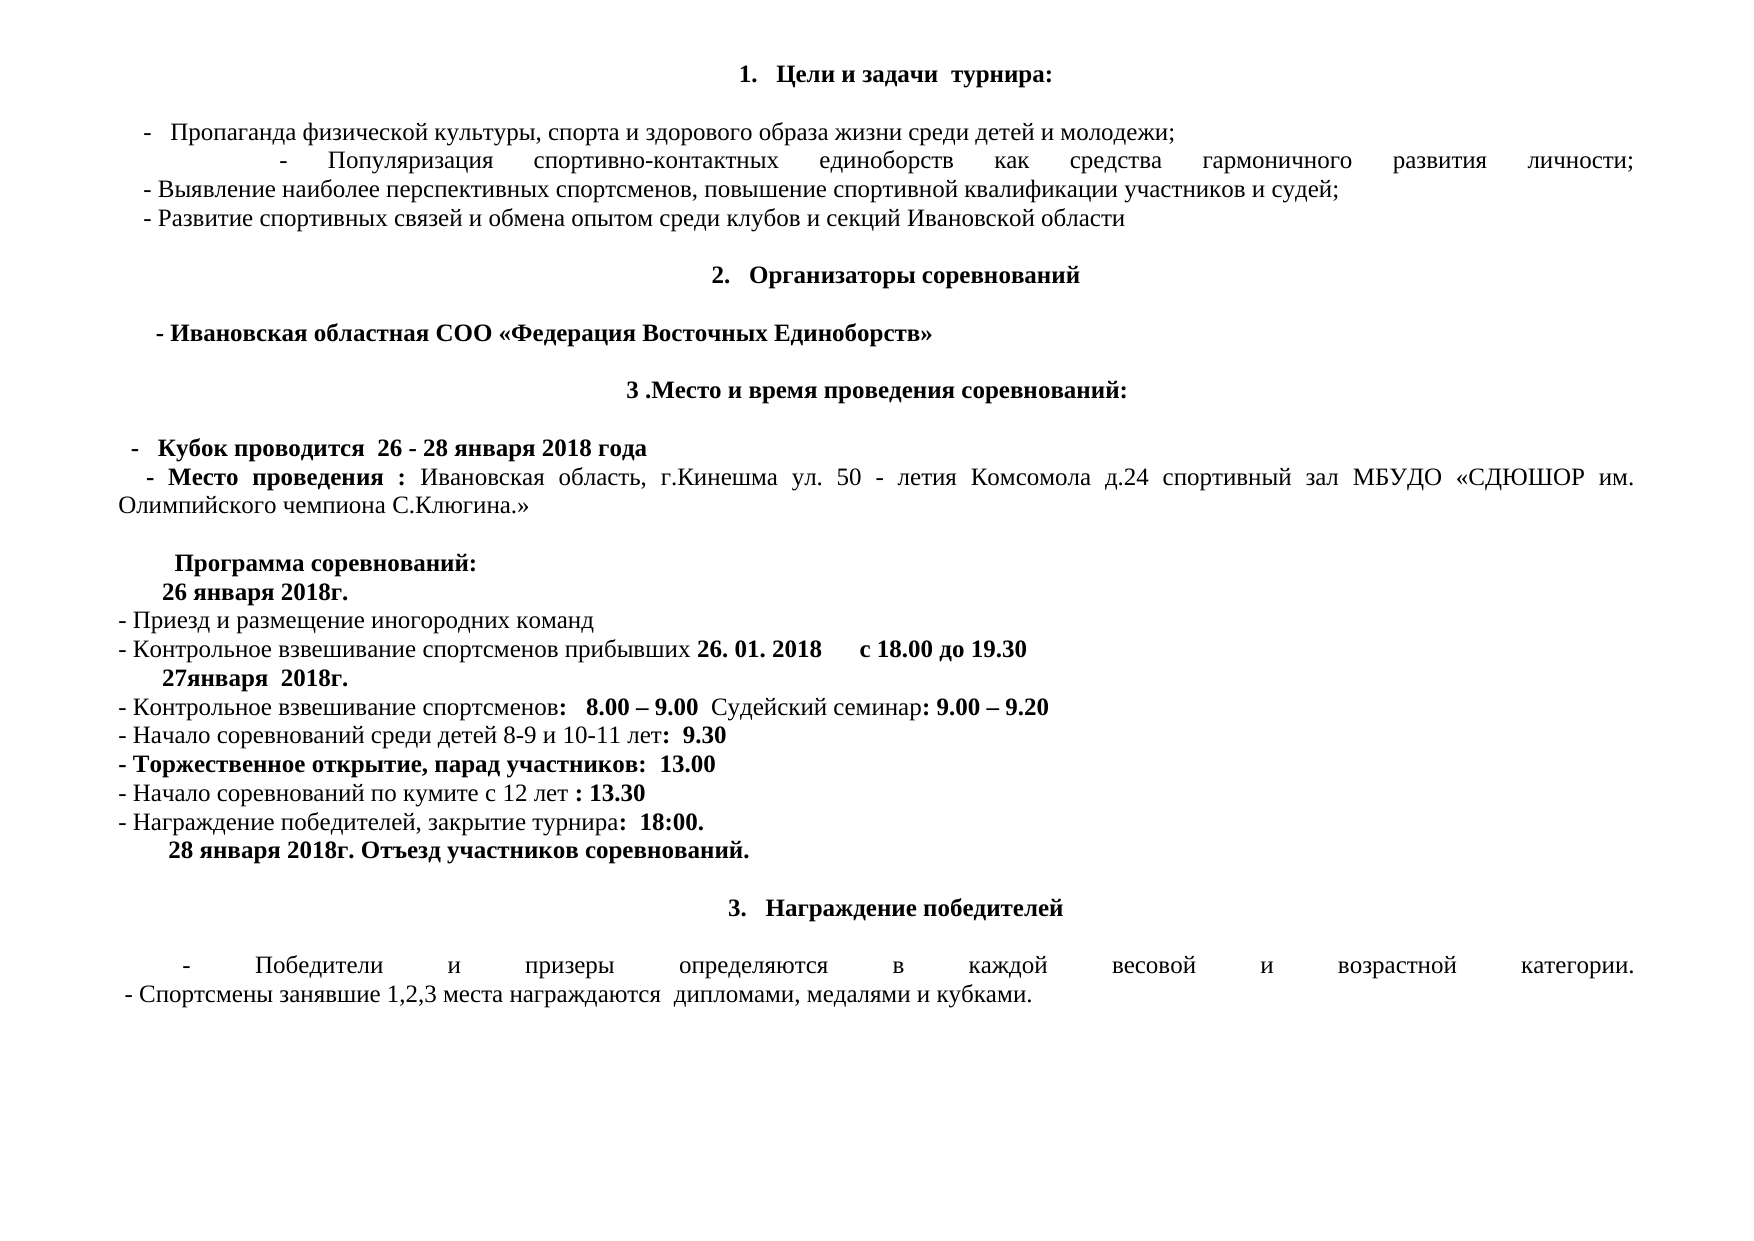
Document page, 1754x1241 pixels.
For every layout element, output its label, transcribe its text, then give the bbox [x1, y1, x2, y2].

text - Ивановская областная СОО «Федерация Восточных Единоборств» [156, 318, 1636, 347]
text - Начало соревнований среди детей 8-9 и 10-11 лет: 9.30 [118, 720, 1636, 749]
list Цели и задачи турнира: [156, 59, 1636, 88]
text - Кубок проводится 26 - 28 января 2018 года [118, 433, 1636, 462]
text Программа соревнований: [118, 548, 1636, 577]
text 3 .Место и время проведения соревнований: [118, 375, 1636, 404]
text - Торжественное открытие, парад участников: 13.00 [118, 749, 1636, 778]
text - Приезд и размещение иногородних команд [118, 605, 1636, 634]
list Награждение победителей [156, 893, 1636, 922]
text - Развитие спортивных связей и обмена опытом среди клубов и секций Ивановской области [118, 203, 1636, 232]
text - Победители и призеры определяются в каждой весовой и возрастной категории. - Спортсмены занявшие 1,2,3 места награждаются дипломами, медалями и кубками. [118, 950, 1636, 1008]
text - Награждение победителей, закрытие турнира: 18:00. [118, 807, 1636, 835]
text 26 января 2018г. [118, 577, 1636, 605]
list Организаторы соревнований [156, 260, 1636, 289]
text - Контрольное взвешивание спортсменов прибывших 26. 01. 2018 с 18.00 до 19.30 [118, 634, 1636, 663]
text - Пропаганда физической культуры, спорта и здорового образа жизни среди детей и молодежи; [118, 117, 1636, 145]
text - Популяризация спортивно-контактных единоборств как средства гармоничного развития личности; - Выявление наиболее перспективных спортсменов, повышение спортивной квалификации участников и судей; [118, 145, 1636, 203]
text - Место проведения : Ивановская область, г.Кинешма ул. 50 - летия Комсомола д.24 спортивный зал МБУДО «СДЮШОР им. Олимпийского чемпиона С.Клюгина.» [118, 462, 1636, 519]
text - Контрольное взвешивание спортсменов: 8.00 – 9.00 Судейский семинар: 9.00 – 9.20 [118, 692, 1636, 720]
text 27января 2018г. [118, 663, 1636, 692]
text 28 января 2018г. Отъезд участников соревнований. [118, 835, 1636, 864]
text - Начало соревнований по кумите с 12 лет : 13.30 [118, 778, 1636, 807]
